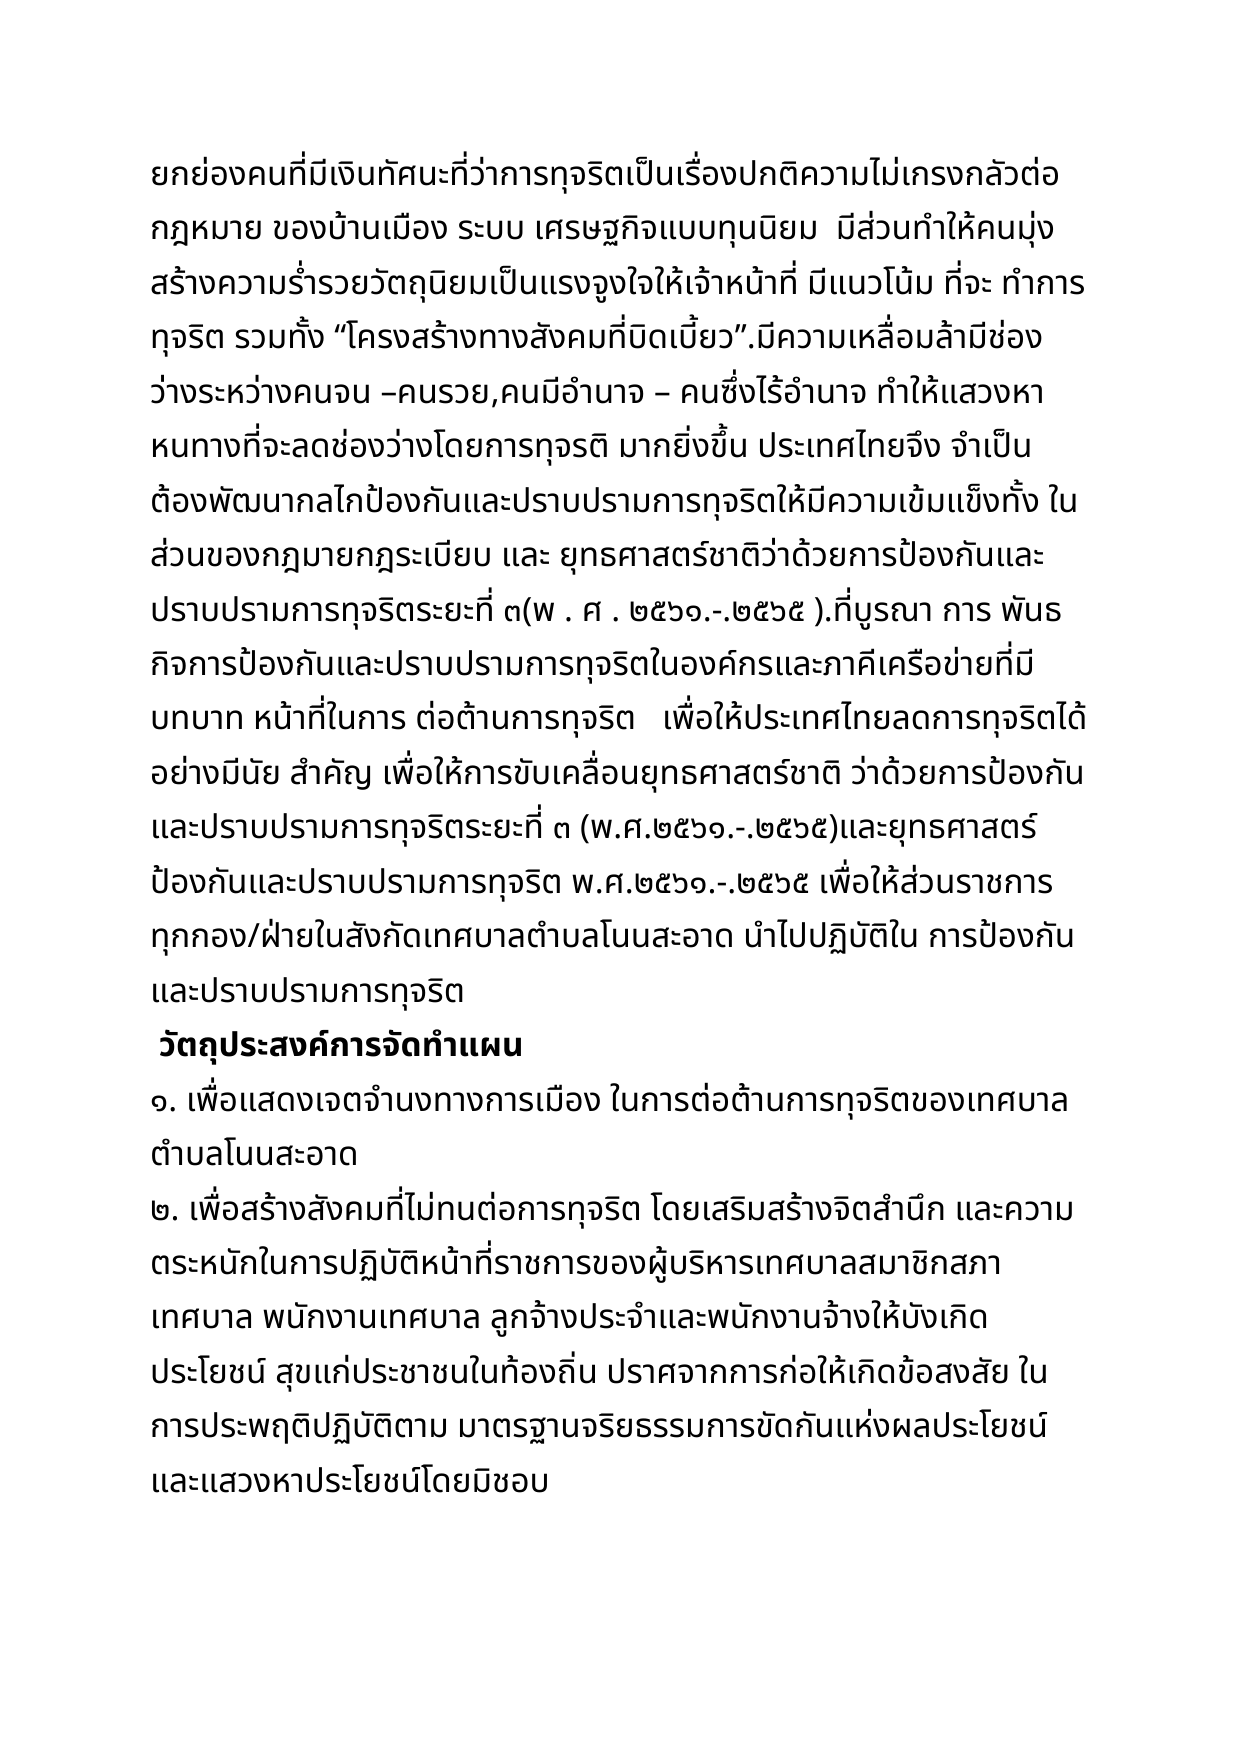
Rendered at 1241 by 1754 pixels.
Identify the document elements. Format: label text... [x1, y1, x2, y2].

text วัตถุประสงค์การจัดทำแผน [150, 1021, 1090, 1072]
text ๒. เพื่อสร้างสังคมที่ไม่ทนต่อการทุจริต โดยเสริมสร้างจิตสำนึก และความตระหนักในการปฏิบัติหน้าที่ราชการของผู้บริหารเทศบาลสมาชิกสภาเทศบาล พนักงานเทศบาล ลูกจ้างประจำและพนักงานจ้างให้บังเกิดประโยชน์ สุขแก่ประชาชนในท้องถิ่น ปราศจากการก่อให้เกิดข้อสงสัย ในการประพฤติปฏิบัติตาม มาตรฐานจริยธรรมการขัดกันแห่งผลประโยชน์และแสวงหาประโยชน์โดยมิชอบ [150, 1184, 1090, 1507]
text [150, 150, 1090, 1017]
text ๑. เพื่อแสดงเจตจำนงทางการเมือง ในการต่อต้านการทุจริตของเทศบาลตำบลโนนสะอาด [150, 1076, 1090, 1181]
